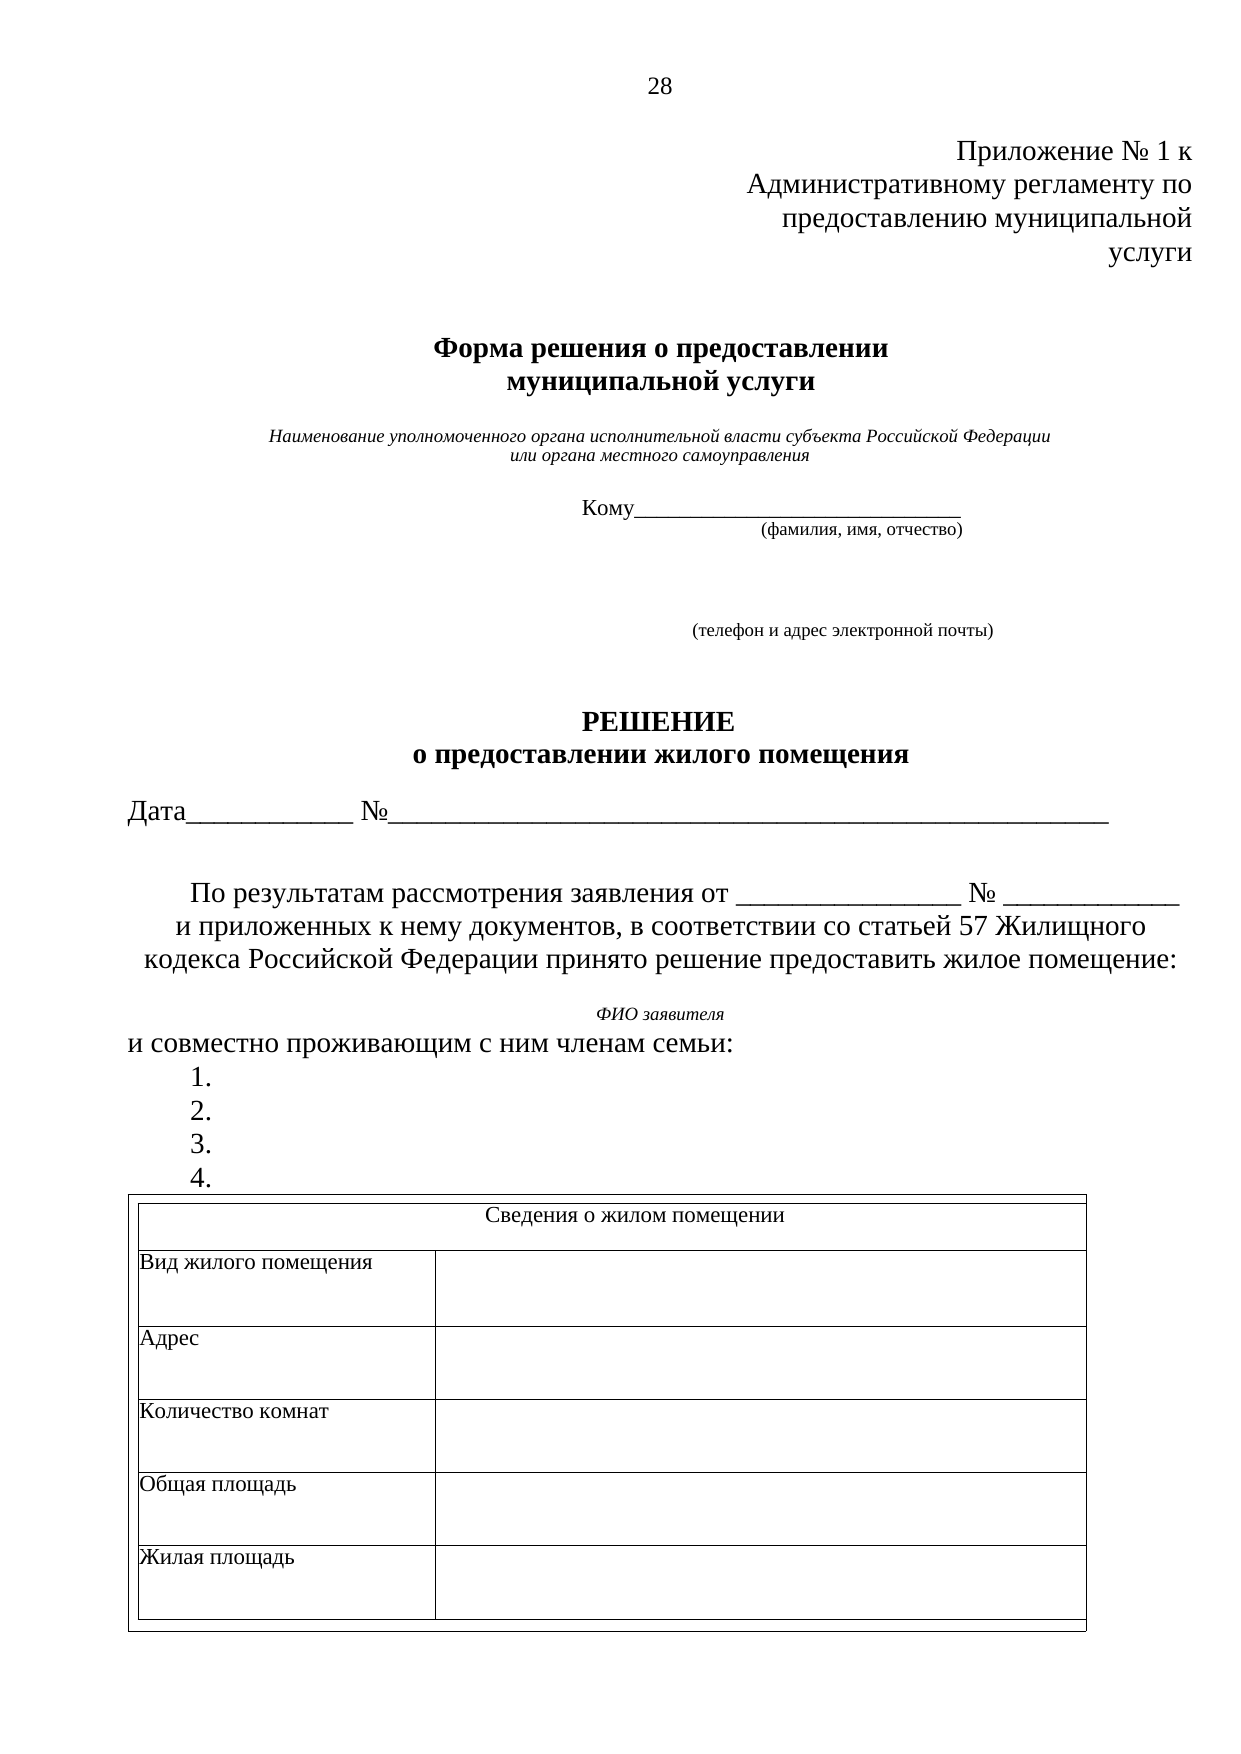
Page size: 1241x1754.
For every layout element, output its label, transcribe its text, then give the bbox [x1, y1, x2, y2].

text Приложение № 1 к Административному регламенту по предоставлению муниципальной услуги [717, 134, 1192, 268]
table_cell [436, 1473, 1086, 1545]
text РЕШЕНИЕ [582, 708, 1192, 737]
text 2. [190, 1093, 1192, 1127]
text ФИО заявителя [129, 1006, 1192, 1024]
text 3. [190, 1127, 1192, 1160]
table_cell [436, 1400, 1086, 1472]
table_header Сведения о жилом помещении [139, 1204, 1086, 1250]
text и совместно проживающим с ним членам семьи: 1. [127, 1026, 742, 1093]
table_cell Количество комнат [139, 1400, 435, 1472]
text (фамилия, имя, отчество) [761, 520, 1192, 539]
text о предоставлении жилого помещения [129, 740, 1192, 769]
text и приложенных к нему документов, в соответствии со статьей 57 Жилищного кодекса Российской Федерации принято решение предоставить жилое помещение: [129, 909, 1192, 975]
text Дата № [127, 797, 1192, 827]
text По результатам рассмотрения заявления от № [190, 876, 1192, 909]
table_cell Вид жилого помещения [139, 1251, 435, 1326]
text (телефон и адрес электронной почты) [692, 621, 1192, 640]
table_cell Общая площадь [139, 1473, 435, 1545]
table_cell [436, 1546, 1086, 1618]
table_cell Адрес [139, 1327, 435, 1399]
text или органа местного самоуправления [129, 447, 1192, 465]
table_cell [436, 1251, 1086, 1326]
table_cell Жилая площадь [139, 1546, 435, 1618]
text Наименование уполномоченного органа исполнительной власти субъекта Российской Федерации [129, 428, 1192, 447]
text Кому [582, 497, 1192, 520]
text 4. [190, 1160, 1192, 1194]
text Форма решения о предоставлении муниципальной услуги [129, 330, 1192, 397]
table_cell [436, 1327, 1086, 1399]
